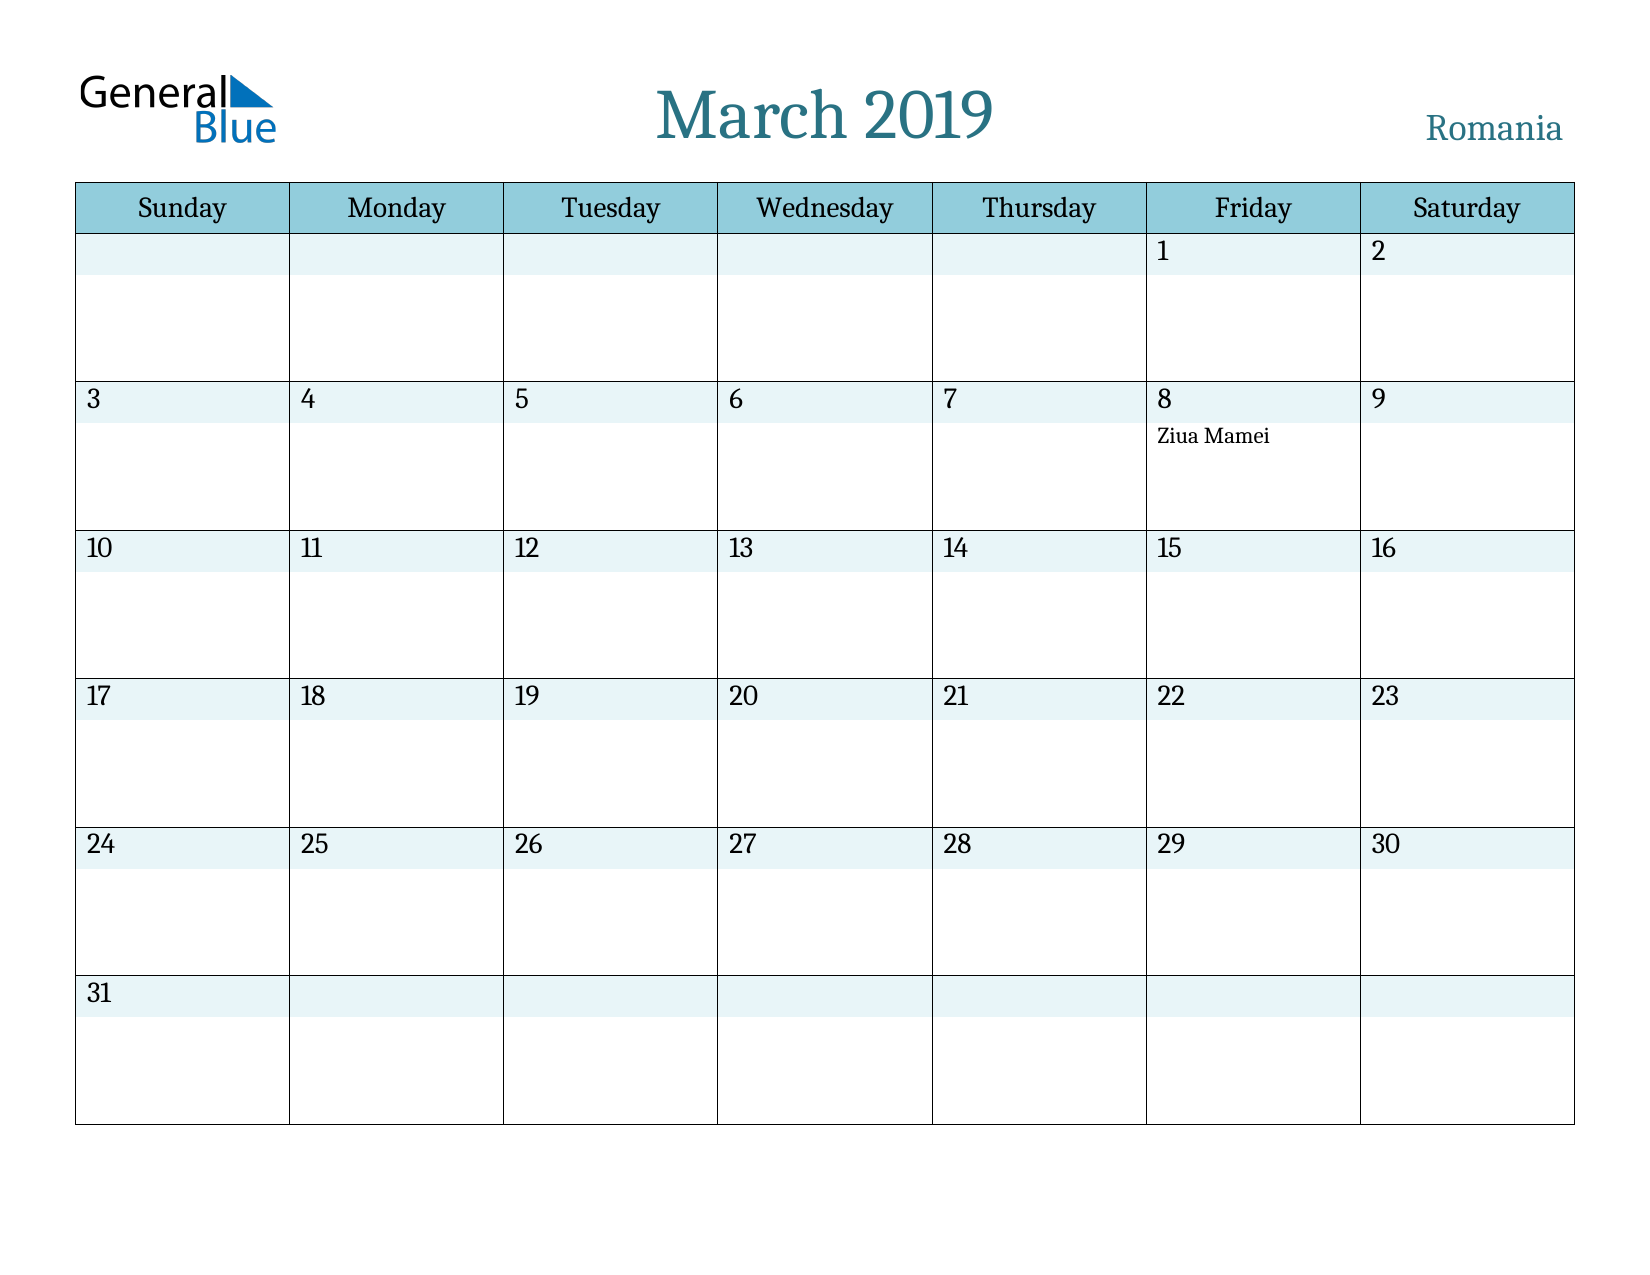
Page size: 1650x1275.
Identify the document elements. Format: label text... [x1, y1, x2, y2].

table_header Romania [1146, 75, 1574, 182]
table_cell [1147, 572, 1360, 678]
table_cell [933, 720, 1146, 827]
table_cell [76, 423, 289, 530]
table_cell [1361, 1017, 1574, 1123]
table_cell [290, 572, 503, 678]
table_cell Tuesday [504, 183, 717, 233]
table_cell [718, 234, 932, 275]
table_cell 13 [718, 531, 932, 572]
table_cell 20 [718, 679, 932, 720]
table_cell [1147, 275, 1360, 381]
table_cell 6 [718, 382, 932, 423]
table_cell [290, 869, 503, 975]
table_cell [290, 234, 503, 275]
table_cell [76, 869, 289, 975]
table_cell [1147, 720, 1360, 827]
table_cell [718, 1017, 932, 1123]
table_cell [933, 423, 1146, 530]
table_cell [718, 572, 932, 678]
table_cell [718, 976, 932, 1017]
table_cell Friday [1147, 183, 1360, 233]
table_cell [290, 976, 503, 1017]
table_cell 8 [1147, 382, 1360, 423]
table_cell [933, 275, 1146, 381]
table_cell [718, 869, 932, 975]
table_cell 11 [290, 531, 503, 572]
table_cell [933, 572, 1146, 678]
table_cell [290, 720, 503, 827]
table_cell 7 [933, 382, 1146, 423]
table_cell 22 [1147, 679, 1360, 720]
table_cell 19 [504, 679, 717, 720]
table_cell [290, 1017, 503, 1123]
table_cell [718, 275, 932, 381]
table_cell [718, 423, 932, 530]
table_cell [1361, 423, 1574, 530]
table_cell Wednesday [718, 183, 932, 233]
table_cell Thursday [933, 183, 1146, 233]
table_cell [290, 275, 503, 381]
table_cell 30 [1361, 828, 1574, 869]
table_cell 9 [1361, 382, 1574, 423]
table_cell 21 [933, 679, 1146, 720]
table_cell 2 [1361, 234, 1574, 275]
table_cell 25 [290, 828, 503, 869]
table_cell [718, 720, 932, 827]
table_cell [504, 275, 717, 381]
table_cell 5 [504, 382, 717, 423]
table_cell [933, 1017, 1146, 1123]
table_cell 31 [76, 976, 289, 1017]
table_cell [76, 720, 289, 827]
table_cell [76, 234, 289, 275]
table_cell 12 [504, 531, 717, 572]
table_cell [504, 1017, 717, 1123]
table_cell 27 [718, 828, 932, 869]
table_cell [1361, 869, 1574, 975]
table_cell Saturday [1361, 183, 1574, 233]
table_cell Monday [290, 183, 503, 233]
table_cell Sunday [76, 183, 289, 233]
table_cell Ziua Mamei [1147, 423, 1360, 530]
table_header March 2019 [504, 75, 1146, 182]
table_cell [290, 423, 503, 530]
table_cell 28 [933, 828, 1146, 869]
table_cell [76, 572, 289, 678]
table_cell 16 [1361, 531, 1574, 572]
table_cell [1147, 1017, 1360, 1123]
table_cell 1 [1147, 234, 1360, 275]
table_cell 4 [290, 382, 503, 423]
table_cell [504, 869, 717, 975]
table_cell [1147, 976, 1360, 1017]
table_cell [1361, 976, 1574, 1017]
table_cell 15 [1147, 531, 1360, 572]
picture [80, 75, 276, 143]
table_cell [933, 869, 1146, 975]
table_cell [1361, 275, 1574, 381]
table_cell 3 [76, 382, 289, 423]
table_cell [1361, 720, 1574, 827]
table_header [76, 75, 503, 182]
table_cell [504, 423, 717, 530]
table_cell [76, 1017, 289, 1123]
table_cell 23 [1361, 679, 1574, 720]
table_cell 14 [933, 531, 1146, 572]
table_cell [1361, 572, 1574, 678]
table_cell 24 [76, 828, 289, 869]
table_cell [504, 572, 717, 678]
table_cell [1147, 869, 1360, 975]
table_cell [933, 234, 1146, 275]
table_cell [504, 720, 717, 827]
table_cell [933, 976, 1146, 1017]
table_cell [504, 976, 717, 1017]
table_cell 26 [504, 828, 717, 869]
table_cell [504, 234, 717, 275]
table_cell [76, 275, 289, 381]
table_cell 18 [290, 679, 503, 720]
table_cell 29 [1147, 828, 1360, 869]
table_cell 17 [76, 679, 289, 720]
table_cell 10 [76, 531, 289, 572]
